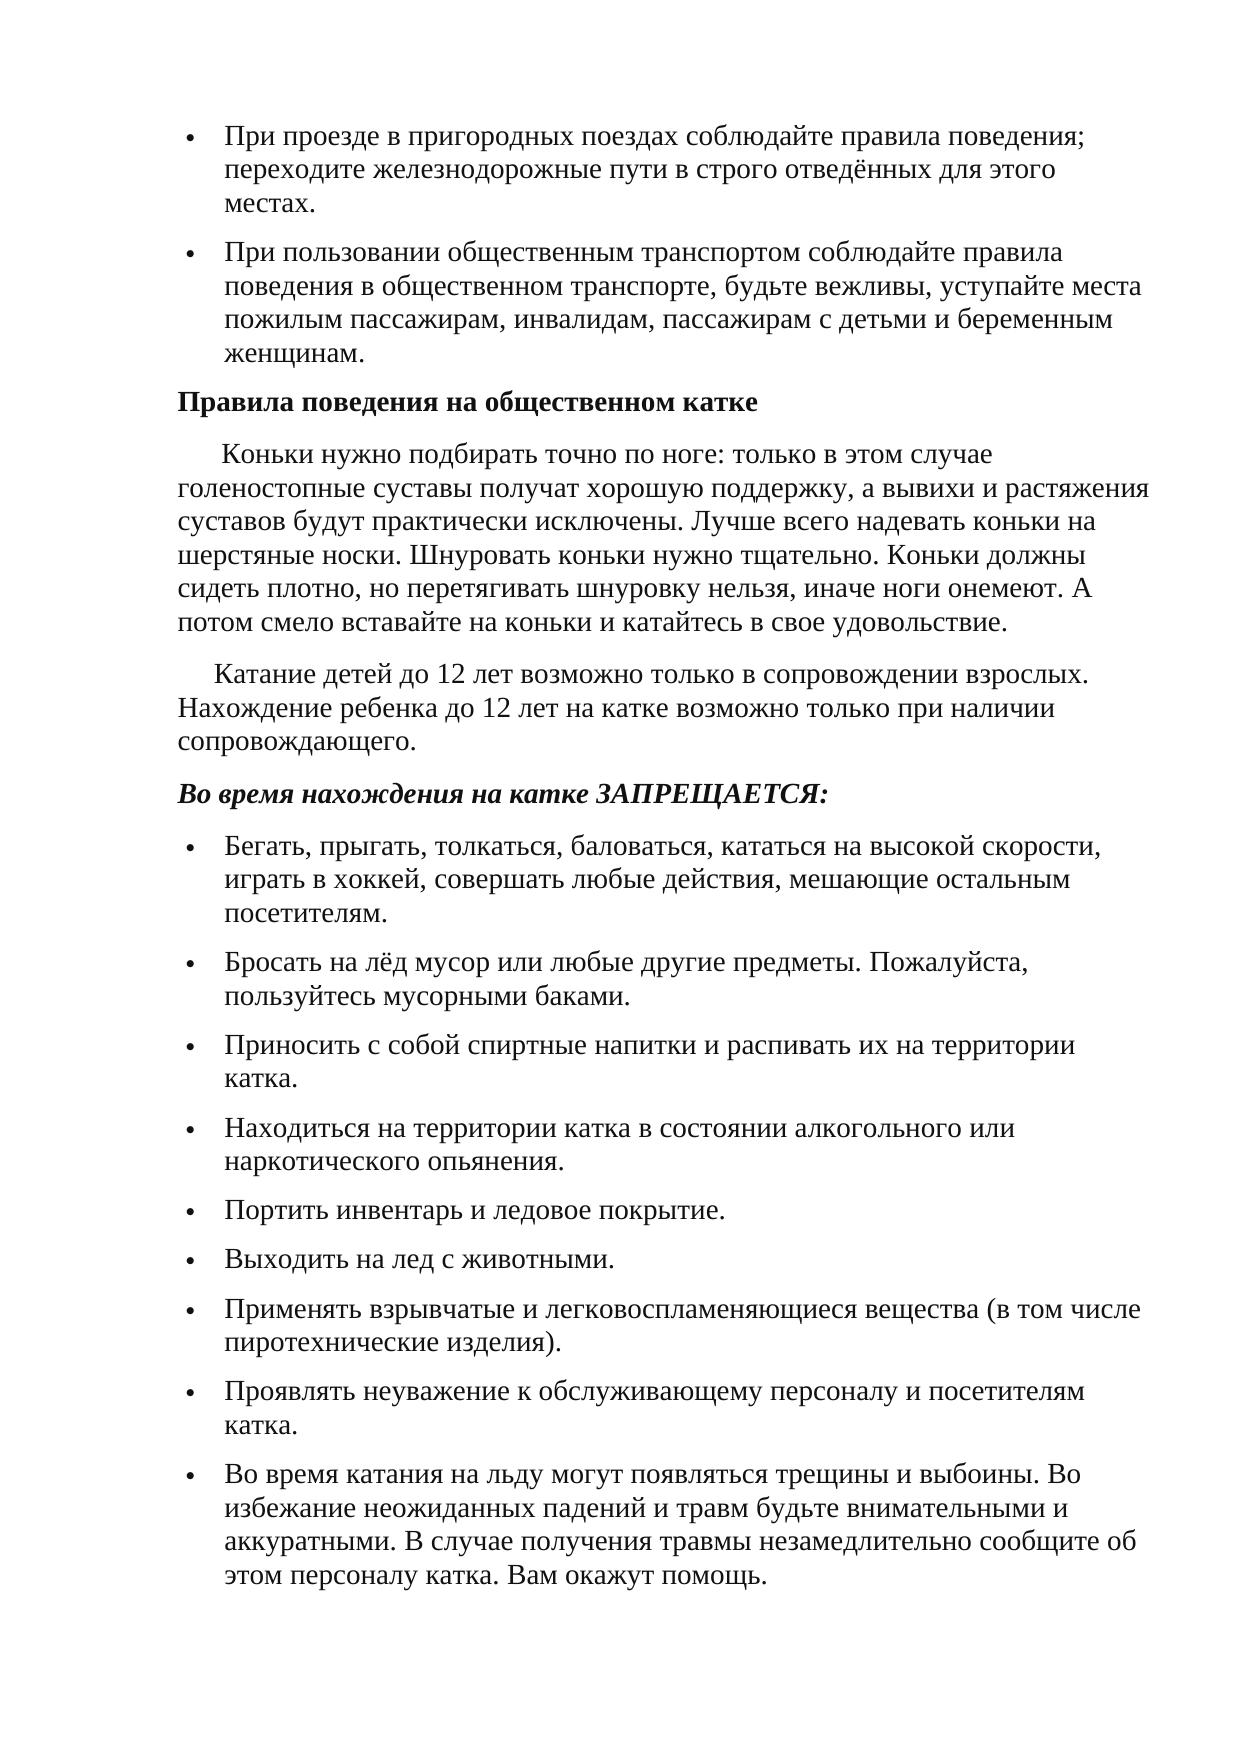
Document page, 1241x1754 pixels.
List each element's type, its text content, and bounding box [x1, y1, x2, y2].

list Во время катания на льду могут появляться трещины и выбоины. Во избежание неожиданных падений и травм будьте внимательными и аккуратными. В случае получения травмы незамедлительно сообщите об этом персоналу катка. Вам окажут помощь. [187, 1456, 1152, 1590]
text Во время нахождения на катке ЗАПРЕЩАЕТСЯ: [177, 776, 1152, 809]
list Применять взрывчатые и легковоспламеняющиеся вещества (в том числе пиротехнические изделия). [187, 1291, 1152, 1358]
text Катание детей до 12 лет возможно только в сопровождении взрослых. Нахождение ребенка до 12 лет на катке возможно только при наличии сопровождающего. [177, 656, 1152, 757]
list При проезде в пригородных поездах соблюдайте правила поведения; переходите железнодорожные пути в строго отведённых для этого местах. [187, 118, 1152, 219]
text Правила поведения на общественном катке [177, 384, 1152, 418]
list Бегать, прыгать, толкаться, баловаться, кататься на высокой скорости, играть в хоккей, совершать любые действия, мешающие остальным посетителям. [187, 828, 1152, 929]
list Выходить на лед с животными. [187, 1242, 1152, 1275]
list Проявлять неуважение к обслуживающему персоналу и посетителям катка. [187, 1373, 1152, 1441]
text Коньки нужно подбирать точно по ноге: только в этом случае голеностопные суставы получат хорошую поддержку, а вывихи и растяжения суставов будут практически исключены. Лучше всего надевать коньки на шерстяные носки. Шнуровать коньки нужно тщательно. Коньки должны сидеть плотно, но перетягивать шнуровку нельзя, иначе ноги онемеют. А потом смело вставайте на коньки и катайтесь в свое удовольствие. [177, 436, 1152, 638]
list Приносить с собой спиртные напитки и распивать их на территории катка. [187, 1027, 1152, 1094]
list Бросать на лёд мусор или любые другие предметы. Пожалуйста, пользуйтесь мусорными баками. [187, 944, 1152, 1011]
list Находиться на территории катка в состоянии алкогольного или наркотического опьянения. [187, 1110, 1152, 1177]
list Портить инвентарь и ледовое покрытие. [187, 1192, 1152, 1226]
list При пользовании общественным транспортом соблюдайте правила поведения в общественном транспорте, будьте вежливы, уступайте места пожилым пассажирам, инвалидам, пассажирам с детьми и беременным женщинам. [187, 234, 1152, 368]
